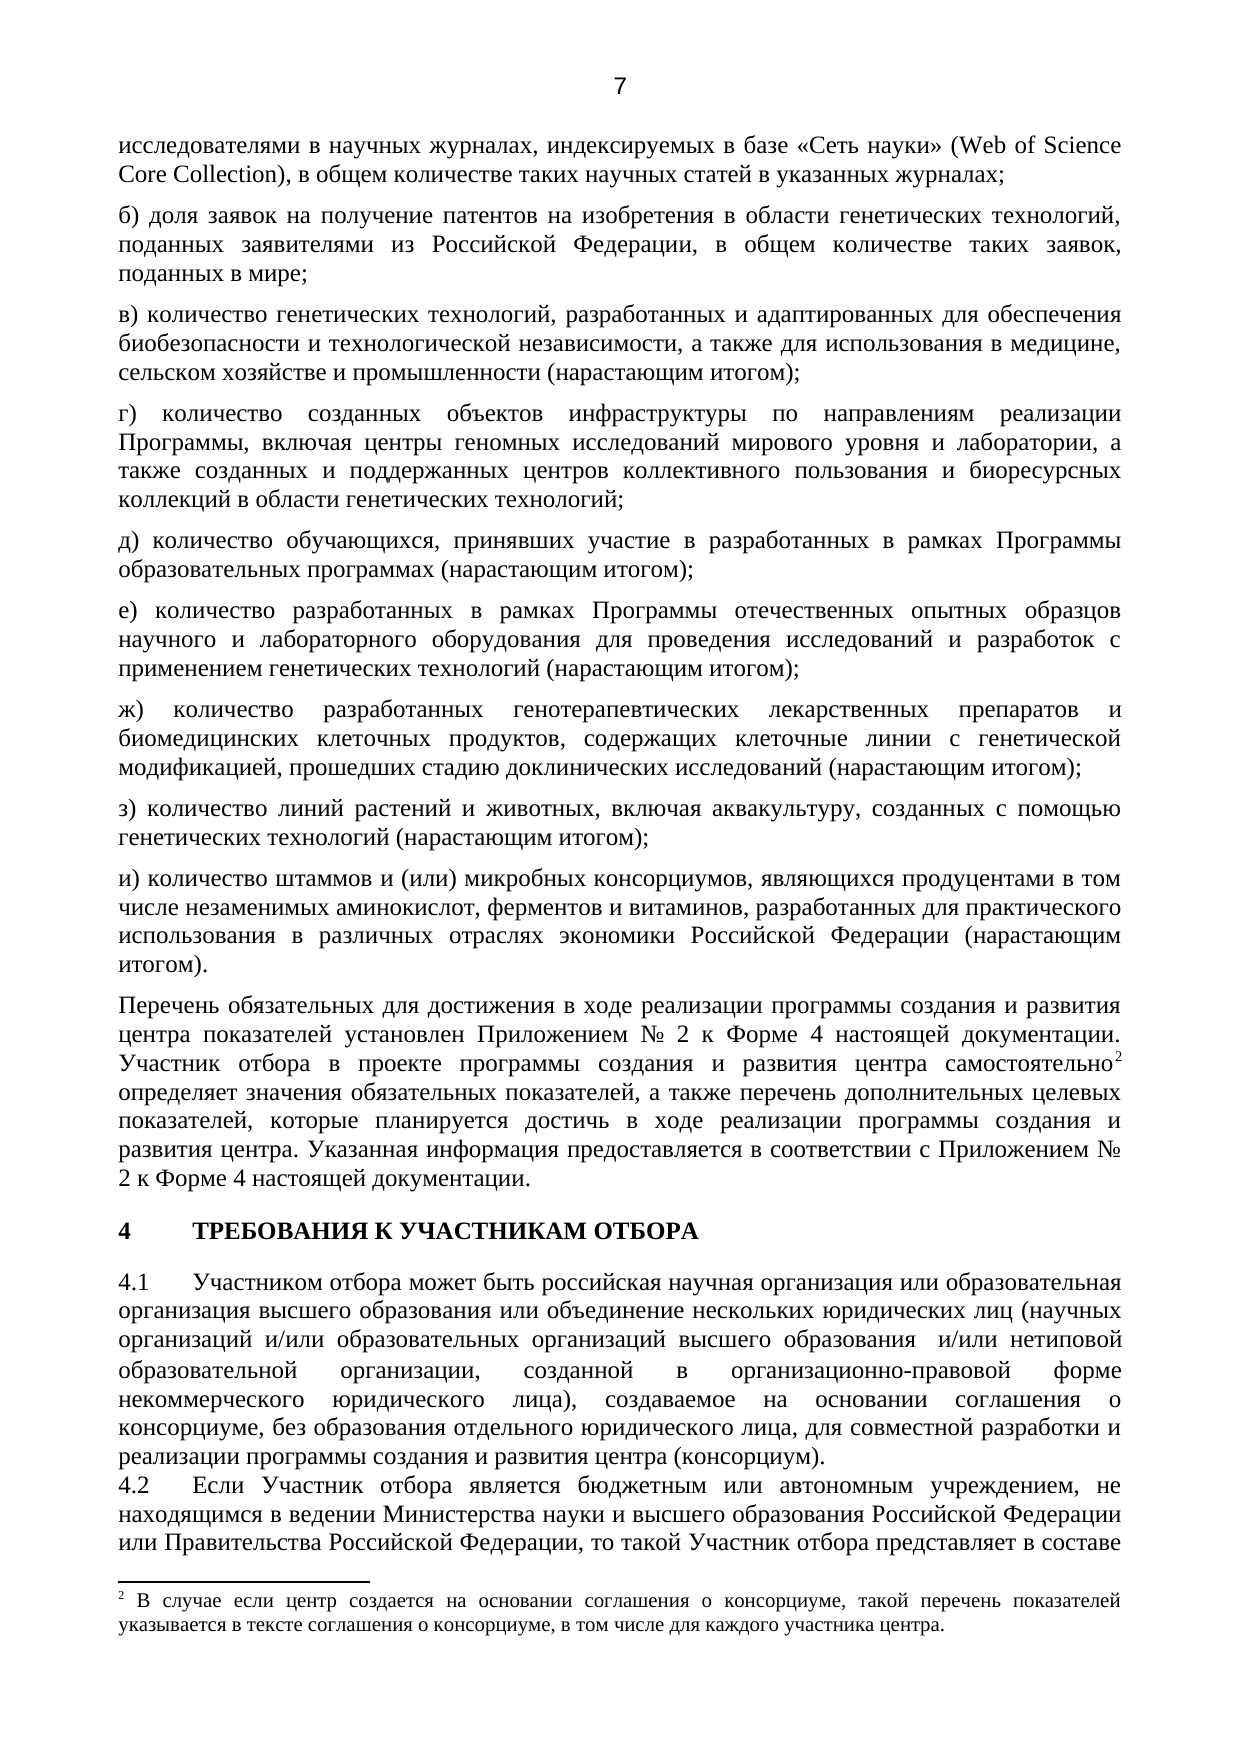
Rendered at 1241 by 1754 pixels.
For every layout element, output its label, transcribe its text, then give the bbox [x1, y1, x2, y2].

text и) количество штаммов и (или) микробных консорциумов, являющихся продуцентами в том числе незаменимых аминокислот, ферментов и витаминов, разработанных для практического использования в различных отраслях экономики Российской Федерации (нарастающим итогом). [118, 863, 1122, 978]
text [118, 130, 1122, 188]
text ж) количество разработанных генотерапевтических лекарственных препаратов и биомедицинских клеточных продуктов, содержащих клеточные линии с генетической модификацией, прошедших стадию доклинических исследований (нарастающим итогом); [118, 694, 1122, 780]
text Перечень обязательных для достижения в ходе реализации программы создания и развития центра показателей установлен Приложением № 2 к Форме 4 настоящей документации. Участник отбора в проекте программы создания и развития центра самостоятельно определяет значения обязательных показателей, а также перечень дополнительных целевых показателей, которые планируется достичь в ходе реализации программы создания и развития центра. Указанная информация предоставляется в соответствии с Приложением № 2 к Форме 4 настоящей документации. [118, 990, 1122, 1192]
text з) количество линий растений и животных, включая аквакультуру, созданных с помощью генетических технологий (нарастающим итогом); [118, 793, 1122, 850]
text в) количество генетических технологий, разработанных и адаптированных для обеспечения биобезопасности и технологической независимости, а также для использования в медицине, сельском хозяйстве и промышленности (нарастающим итогом); [118, 299, 1122, 385]
text г) количество созданных объектов инфраструктуры по направлениям реализации Программы, включая центры геномных исследований мирового уровня и лаборатории, а также созданных и поддержанных центров коллективного пользования и биоресурсных коллекций в области генетических технологий; [118, 398, 1122, 513]
subtitle ТРЕБОВАНИЯ К УЧАСТНИКАМ ОТБОРА [118, 1212, 1152, 1246]
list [118, 1470, 1122, 1556]
text е) количество разработанных в рамках Программы отечественных опытных образцов научного и лабораторного оборудования для проведения исследований и разработок с применением генетических технологий (нарастающим итогом); [118, 595, 1122, 682]
list Участником отбора может быть российская научная организация или образовательная организация высшего образования или объединение нескольких юридических лиц (научных организаций и/или образовательных организаций высшего образования и/или нетиповой образовательной организации, созданной в организационно-правовой форме некоммерческого юридического лица), создаваемое на основании соглашения о консорциуме, без образования отдельного юридического лица, для совместной разработки и реализации программы создания и развития центра (консорциум). [118, 1267, 1122, 1470]
text б) доля заявок на получение патентов на изобретения в области генетических технологий, поданных заявителями из Российской Федерации, в общем количестве таких заявок, поданных в мире; [118, 200, 1122, 287]
text д) количество обучающихся, принявших участие в разработанных в рамках Программы образовательных программах (нарастающим итогом); [118, 525, 1122, 583]
